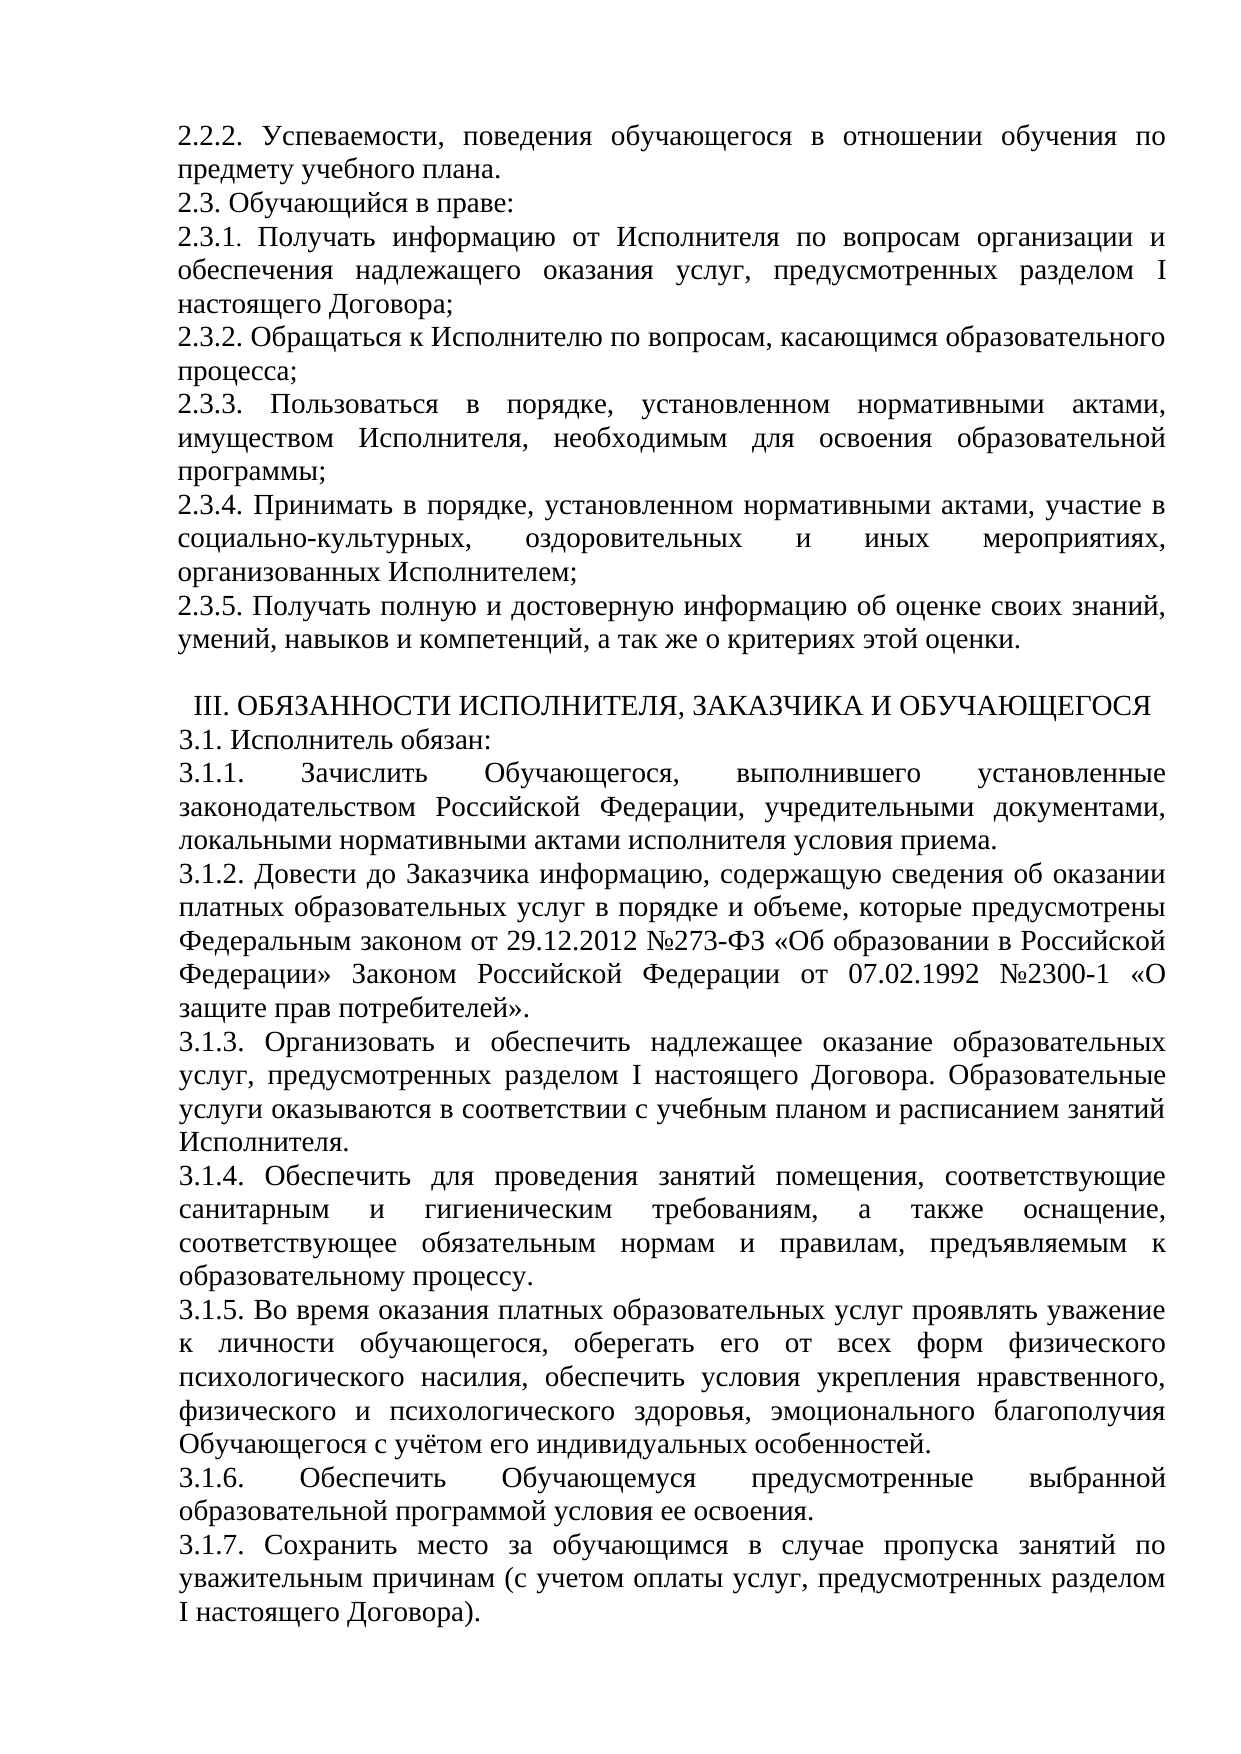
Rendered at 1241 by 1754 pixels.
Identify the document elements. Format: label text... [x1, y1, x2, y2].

text 3.1.2. Довести до Заказчика информацию, содержащую сведения об оказании платных образовательных услуг в порядке и объеме, которые предусмотрены Федеральным законом от 29.12.2012 №273-ФЗ «Об образовании в Российской Федерации» Законом Российской Федерации от 07.02.1992 №2300-1 «О защите прав потребителей». [179, 856, 1167, 1024]
text 2.3.1. Получать информацию от Исполнителя по вопросам организации и обеспечения надлежащего оказания услуг, предусмотренных разделом I настоящего Договора; [177, 219, 1167, 319]
text 3.1. Исполнитель обязан: [179, 722, 1167, 755]
text 2.3.5. Получать полную и достоверную информацию об оценке своих знаний, умений, навыков и компетенций, а так же о критериях этой оценки. [177, 588, 1167, 655]
text 3.1.1. Зачислить Обучающегося, выполнившего установленные законодательством Российской Федерации, учредительными документами, локальными нормативными актами исполнителя условия приема. [179, 755, 1167, 856]
text 2.3.4. Принимать в порядке, установленном нормативными актами, участие в социально-культурных, оздоровительных и иных мероприятиях, организованных Исполнителем; [177, 487, 1167, 588]
text 3.1.6. Обеспечить Обучающемуся предусмотренные выбранной образовательной программой условия ее освоения. [179, 1460, 1167, 1527]
text 2.2.2. Успеваемости, поведения обучающегося в отношении обучения по предмету учебного плана. [177, 118, 1167, 185]
text 3.1.3. Организовать и обеспечить надлежащее оказание образовательных услуг, предусмотренных разделом I настоящего Договора. Образовательные услуги оказываются в соответствии с учебным планом и расписанием занятий Исполнителя. [179, 1024, 1167, 1158]
text 3.1.4. Обеспечить для проведения занятий помещения, соответствующие санитарным и гигиеническим требованиям, а также оснащение, соответствующее обязательным нормам и правилам, предъявляемым к образовательному процессу. [179, 1158, 1167, 1292]
text 2.3.2. Обращаться к Исполнителю по вопросам, касающимся образовательного процесса; [177, 319, 1167, 386]
text 3.1.7. Сохранить место за обучающимся в случае пропуска занятий по уважительным причинам (с учетом оплаты услуг, предусмотренных разделом I настоящего Договора). [179, 1527, 1167, 1627]
text 2.3. Обучающийся в праве: [177, 185, 1167, 219]
text 2.3.3. Пользоваться в порядке, установленном нормативными актами, имуществом Исполнителя, необходимым для освоения образовательной программы; [177, 386, 1167, 487]
text III. ОБЯЗАННОСТИ ИСПОЛНИТЕЛЯ, ЗАКАЗЧИКА И ОБУЧАЮЩЕГОСЯ [179, 688, 1167, 722]
text 3.1.5. Во время оказания платных образовательных услуг проявлять уважение к личности обучающегося, оберегать его от всех форм физического психологического насилия, обеспечить условия укрепления нравственного, физического и психологического здоровья, эмоционального благополучия Обучающегося с учётом его индивидуальных особенностей. [179, 1292, 1167, 1460]
